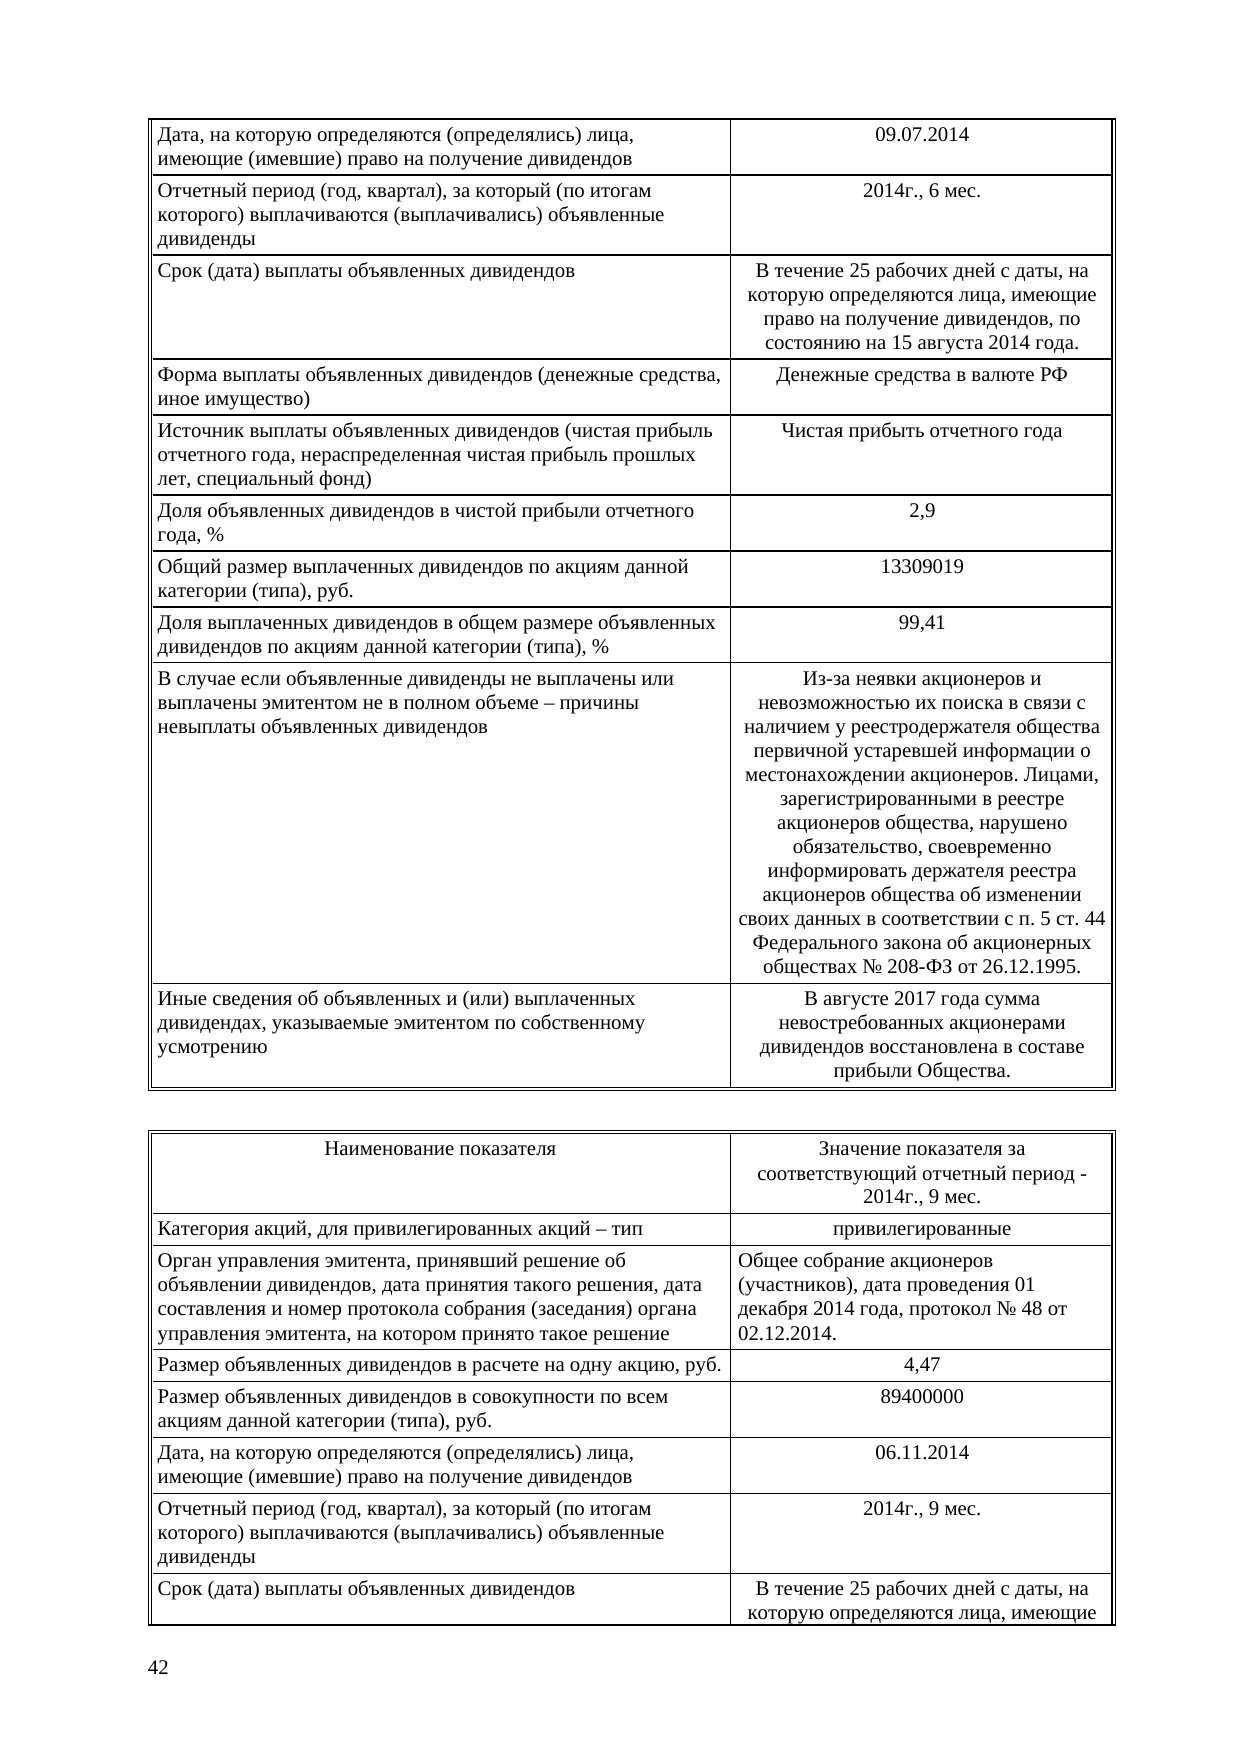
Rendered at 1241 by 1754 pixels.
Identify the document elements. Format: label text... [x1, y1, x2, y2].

table_cell Источник выплаты объявленных дивидендов (чистая прибыль отчетного года, нераспределенная чистая прибыль прошлых лет, специальный фонд) [152, 415, 730, 494]
table_cell 4,47 [731, 1350, 1111, 1381]
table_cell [152, 1574, 730, 1624]
table_cell Из-за неявки акционеров и невозможностью их поиска в связи с наличием у реестродержателя общества первичной устаревшей информации о местонахождении акционеров. Лицами, зарегистрированными в реестре акционеров общества, нарушено обязательство, своевременно информировать держателя реестра акционеров общества об изменении своих данных в соответствии с п. 5 ст. 44 Федерального закона об акционерных обществах № 208-ФЗ от 26.12.1995. [731, 663, 1111, 982]
table_cell Денежные средства в валюте РФ [731, 360, 1111, 414]
table_cell В августе 2017 года сумма невостребованных акционерами дивидендов восстановлена в составе прибыли Общества. [731, 984, 1111, 1087]
table_cell 13309019 [731, 552, 1111, 606]
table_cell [731, 1574, 1111, 1624]
table_cell привилегированные [731, 1214, 1111, 1244]
table_cell Форма выплаты объявленных дивидендов (денежные средства, иное имущество) [152, 359, 730, 414]
table_cell Чистая прибыть отчетного года [731, 416, 1111, 494]
table_cell Дата, на которую определяются (определялись) лица, имеющие (имевшие) право на получение дивидендов [152, 120, 730, 174]
table_cell 2014г., 9 мес. [731, 1494, 1111, 1572]
table_cell 99,41 [731, 608, 1111, 662]
table_cell Срок (дата) выплаты объявленных дивидендов [152, 255, 730, 358]
table_cell Отчетный период (год, квартал), за который (по итогам которого) выплачиваются (выплачивались) объявленные дивиденды [152, 1494, 730, 1572]
table_cell Категория акций, для привилегированных акций – тип [152, 1214, 730, 1244]
table_cell Доля объявленных дивидендов в чистой прибыли отчетного года, % [152, 495, 730, 550]
table_cell Отчетный период (год, квартал), за который (по итогам которого) выплачиваются (выплачивались) объявленные дивиденды [152, 175, 730, 254]
table_cell Иные сведения об объявленных и (или) выплаченных дивидендах, указываемые эмитентом по собственному усмотрению [152, 984, 730, 1087]
table_cell 2014г., 6 мес. [731, 176, 1111, 254]
table_cell Размер объявленных дивидендов в расчете на одну акцию, руб. [152, 1350, 730, 1381]
table_cell Доля выплаченных дивидендов в общем размере объявленных дивидендов по акциям данной категории (типа), % [152, 607, 730, 662]
table_cell 09.07.2014 [731, 120, 1111, 174]
table_cell 2,9 [731, 496, 1111, 550]
table_header Наименование показателя [152, 1134, 730, 1213]
table_cell В случае если объявленные дивиденды не выплачены или выплачены эмитентом не в полном объеме – причины невыплаты объявленных дивидендов [152, 663, 730, 982]
table_cell Общий размер выплаченных дивидендов по акциям данной категории (типа), руб. [152, 551, 730, 606]
table_cell 89400000 [731, 1382, 1111, 1436]
table_cell Орган управления эмитента, принявший решение об объявлении дивидендов, дата принятия такого решения, дата составления и номер протокола собрания (заседания) органа управления эмитента, на котором принято такое решение [152, 1246, 730, 1349]
table_cell Размер объявленных дивидендов в совокупности по всем акциям данной категории (типа), руб. [152, 1382, 730, 1436]
table_header Значение показателя за соответствующий отчетный период - 2014г., 9 мес. [731, 1134, 1111, 1213]
table_cell Общее собрание акционеров (участников), дата проведения 01 декабря 2014 года, протокол № 48 от 02.12.2014. [731, 1246, 1111, 1349]
table_cell 06.11.2014 [731, 1438, 1111, 1492]
table_cell Дата, на которую определяются (определялись) лица, имеющие (имевшие) право на получение дивидендов [152, 1438, 730, 1492]
table_cell В течение 25 рабочих дней с даты, на которую определяются лица, имеющие право на получение дивидендов, по состоянию на 15 августа 2014 года. [731, 256, 1111, 358]
